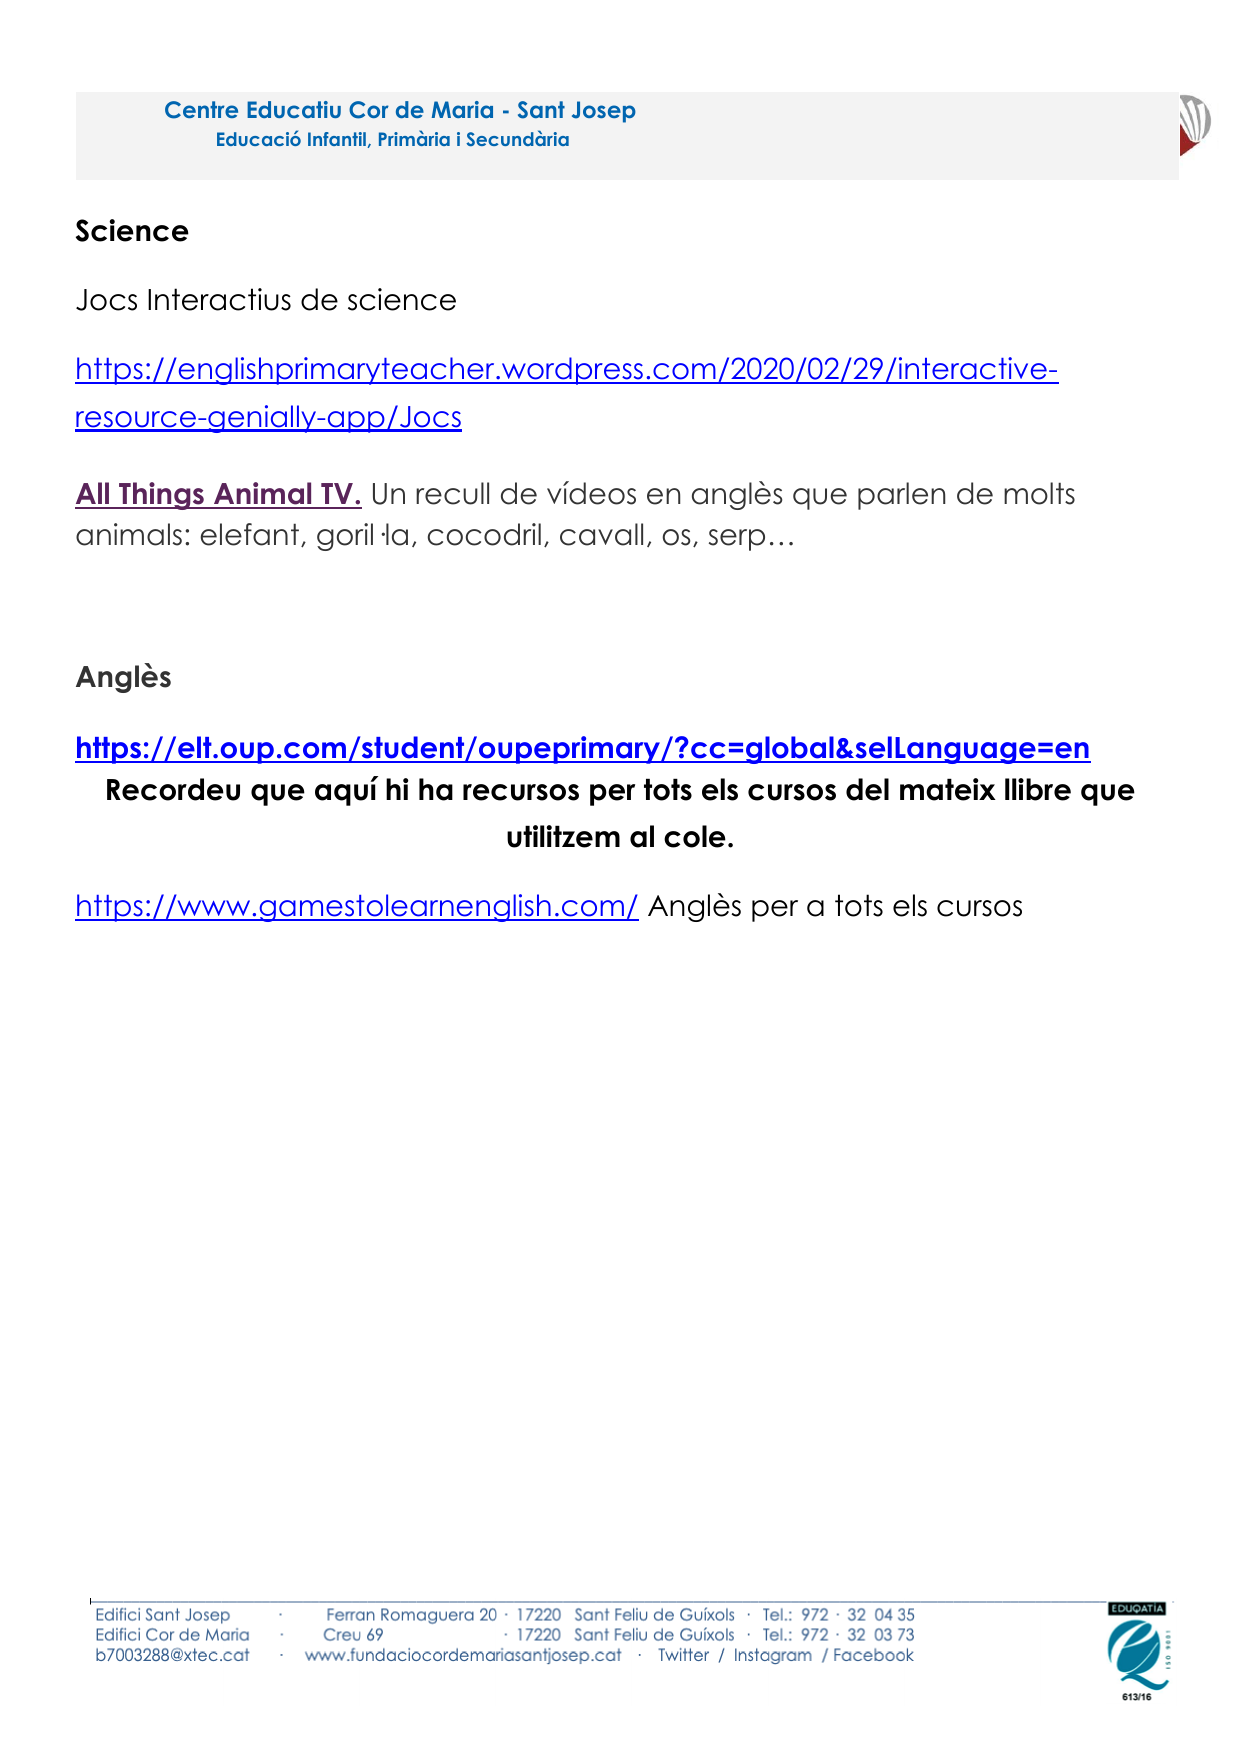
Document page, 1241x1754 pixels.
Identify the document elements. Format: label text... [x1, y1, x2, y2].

text https://elt.oup.com/student/oupeprimary/?cc=global&selLanguage=en [75, 726, 1165, 767]
text Science [75, 209, 1165, 251]
text All Things Animal TV. Un recull de vídeos en anglès que parlen de molts animals: elefant, goril·la, cocodril, cavall, os, serp… [75, 471, 1165, 555]
text Anglès [75, 655, 1165, 696]
text Recordeu que aquí hi ha recursos per tots els cursos del mateix llibre que utilitzem al cole. [75, 767, 1165, 857]
text https://englishprimaryteacher.wordpress.com/2020/02/29/interactive-resource-genially-app/Jocs [75, 346, 1165, 436]
text Jocs Interactius de science [75, 278, 1165, 319]
text https://www.gamestolearnenglish.com/ Anglès per a tots els cursos [75, 884, 1165, 926]
picture [87, 1598, 1177, 1706]
picture [1180, 92, 1219, 168]
